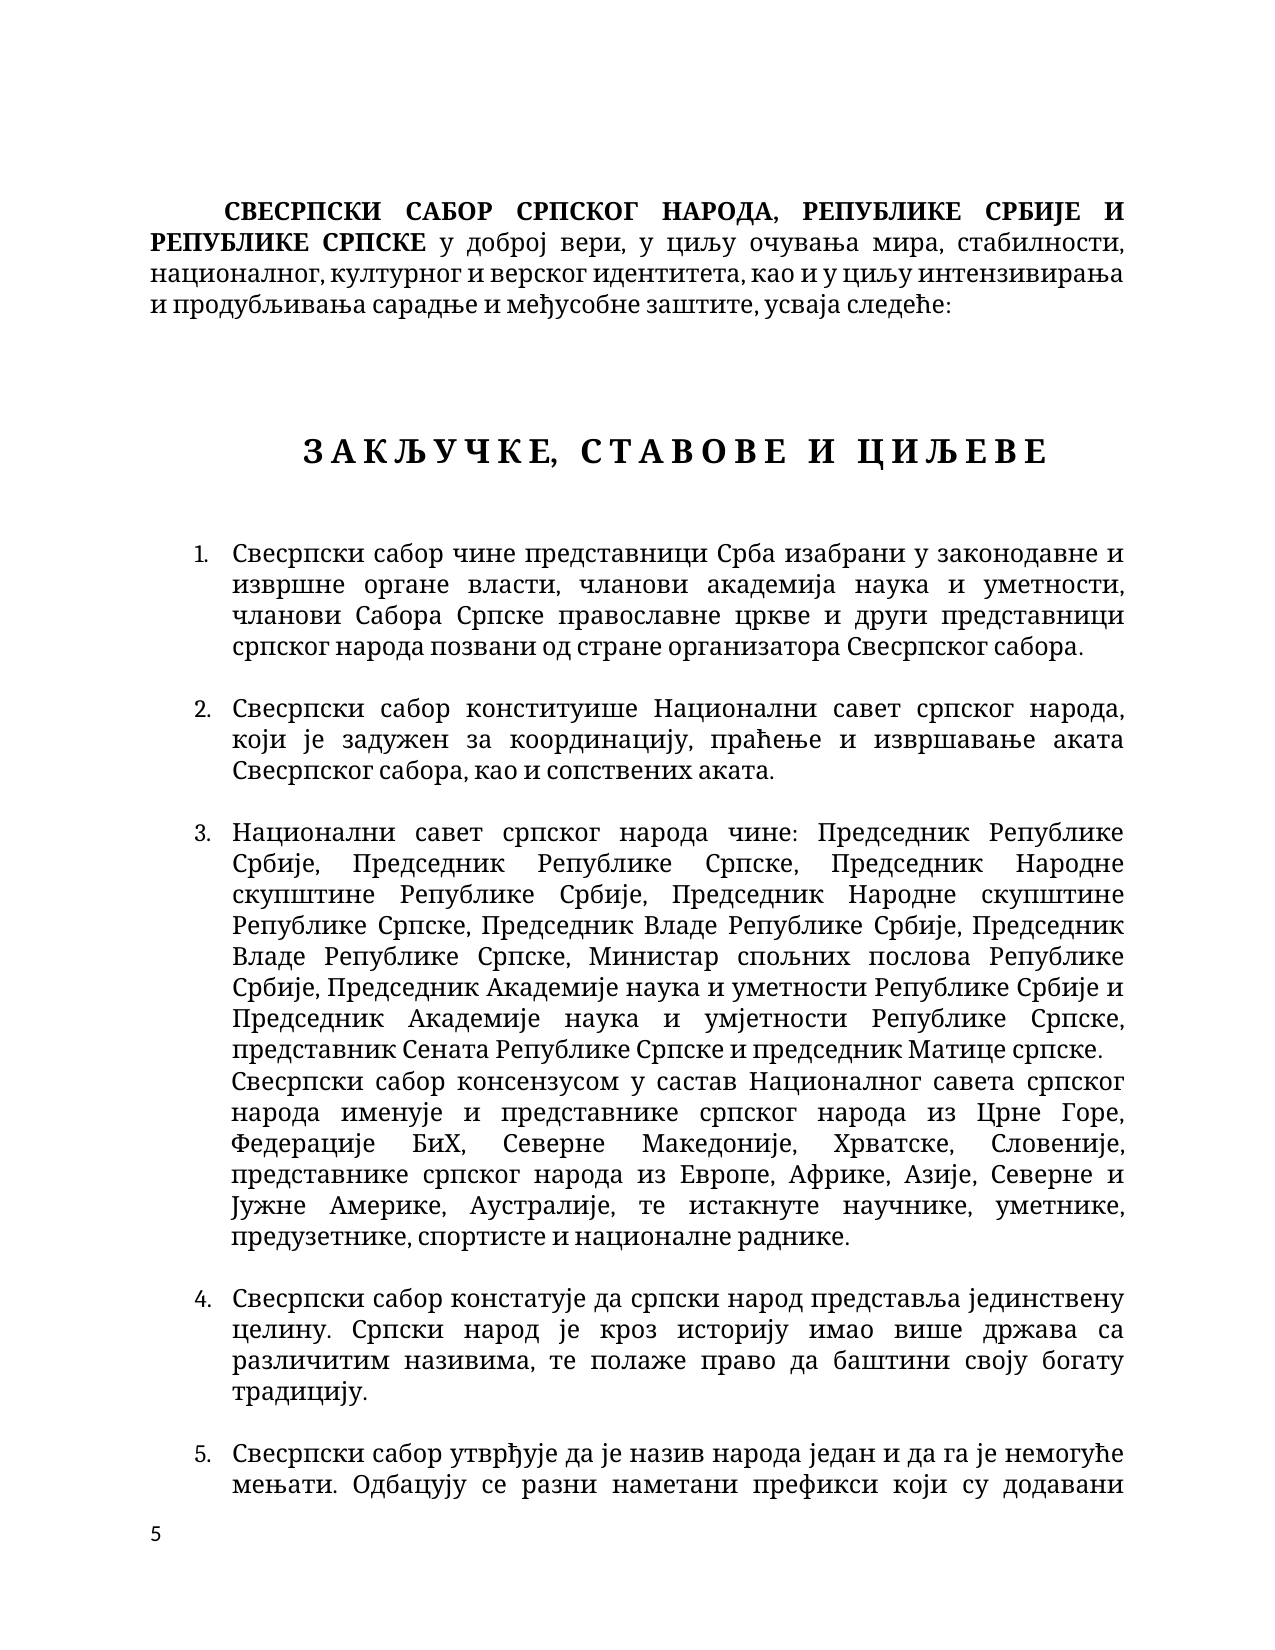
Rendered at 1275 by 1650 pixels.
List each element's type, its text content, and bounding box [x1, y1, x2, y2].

list Свесрпски сабор консензусом у састав Националног савета српског народа именује и представнике српског народа из Црне Горе, Федерације БиХ, Северне Македоније, Хрватске, Словеније, представнике српског народа из Европе, Африке, Азије, Северне и Јужне Америке, Аустралије, те истакнуте научнике, уметнике, предузетнике, спортисте и националне раднике. [231, 1067, 1125, 1251]
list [194, 1440, 1125, 1500]
text СВЕСРПСКИ САБОР СРПСКОГ НАРОДА, РЕПУБЛИКЕ СРБИЈЕ И РЕПУБЛИКЕ СРПСКЕ у доброј вери, у циљу очувања мира, стабилности, националног, културног и верског идентитета, као и у циљу интензивирања и продубљивања сарадње и међусобне заштите, усваја следеће: [150, 198, 1125, 319]
list Свесрпски сабор констатује да српски народ представља јединствену целину. Српски народ је кроз историју имао више држава са различитим називима, те полаже право да баштини своју богату традицију. [194, 1285, 1125, 1407]
list Национални савет српског народа чине: Председник Републике Србије, Председник Републике Српске, Председник Народне скупштине Републике Србије, Председник Народне скупштине Републике Српске, Председник Владе Републике Србије, Председник Владе Републике Српске, Министар спољних послова Републике Србије, Председник Академије наука и уметности Републике Србије и Председник Академије наука и умјетности Републике Српске, представник Сената Републике Српске и председник Матице српске. [194, 819, 1125, 1065]
list Свесрпски сабор чине представници Срба изабрани у законодавне и извршне органе власти, чланови академија наука и уметности, чланови Сабора Српске православне цркве и други представници српског народа позвани од стране организатора Свесрпског сабора. [194, 540, 1125, 662]
list Свесрпски сабор конституише Национални савет српског народа, који је задужен за координацију, праћење и извршавање аката Свесрпског сабора, као и сопствених аката. [194, 695, 1125, 786]
text З А К Љ У Ч К Е, С Т А В О В Е И Ц И Љ Е В Е [150, 434, 1125, 472]
